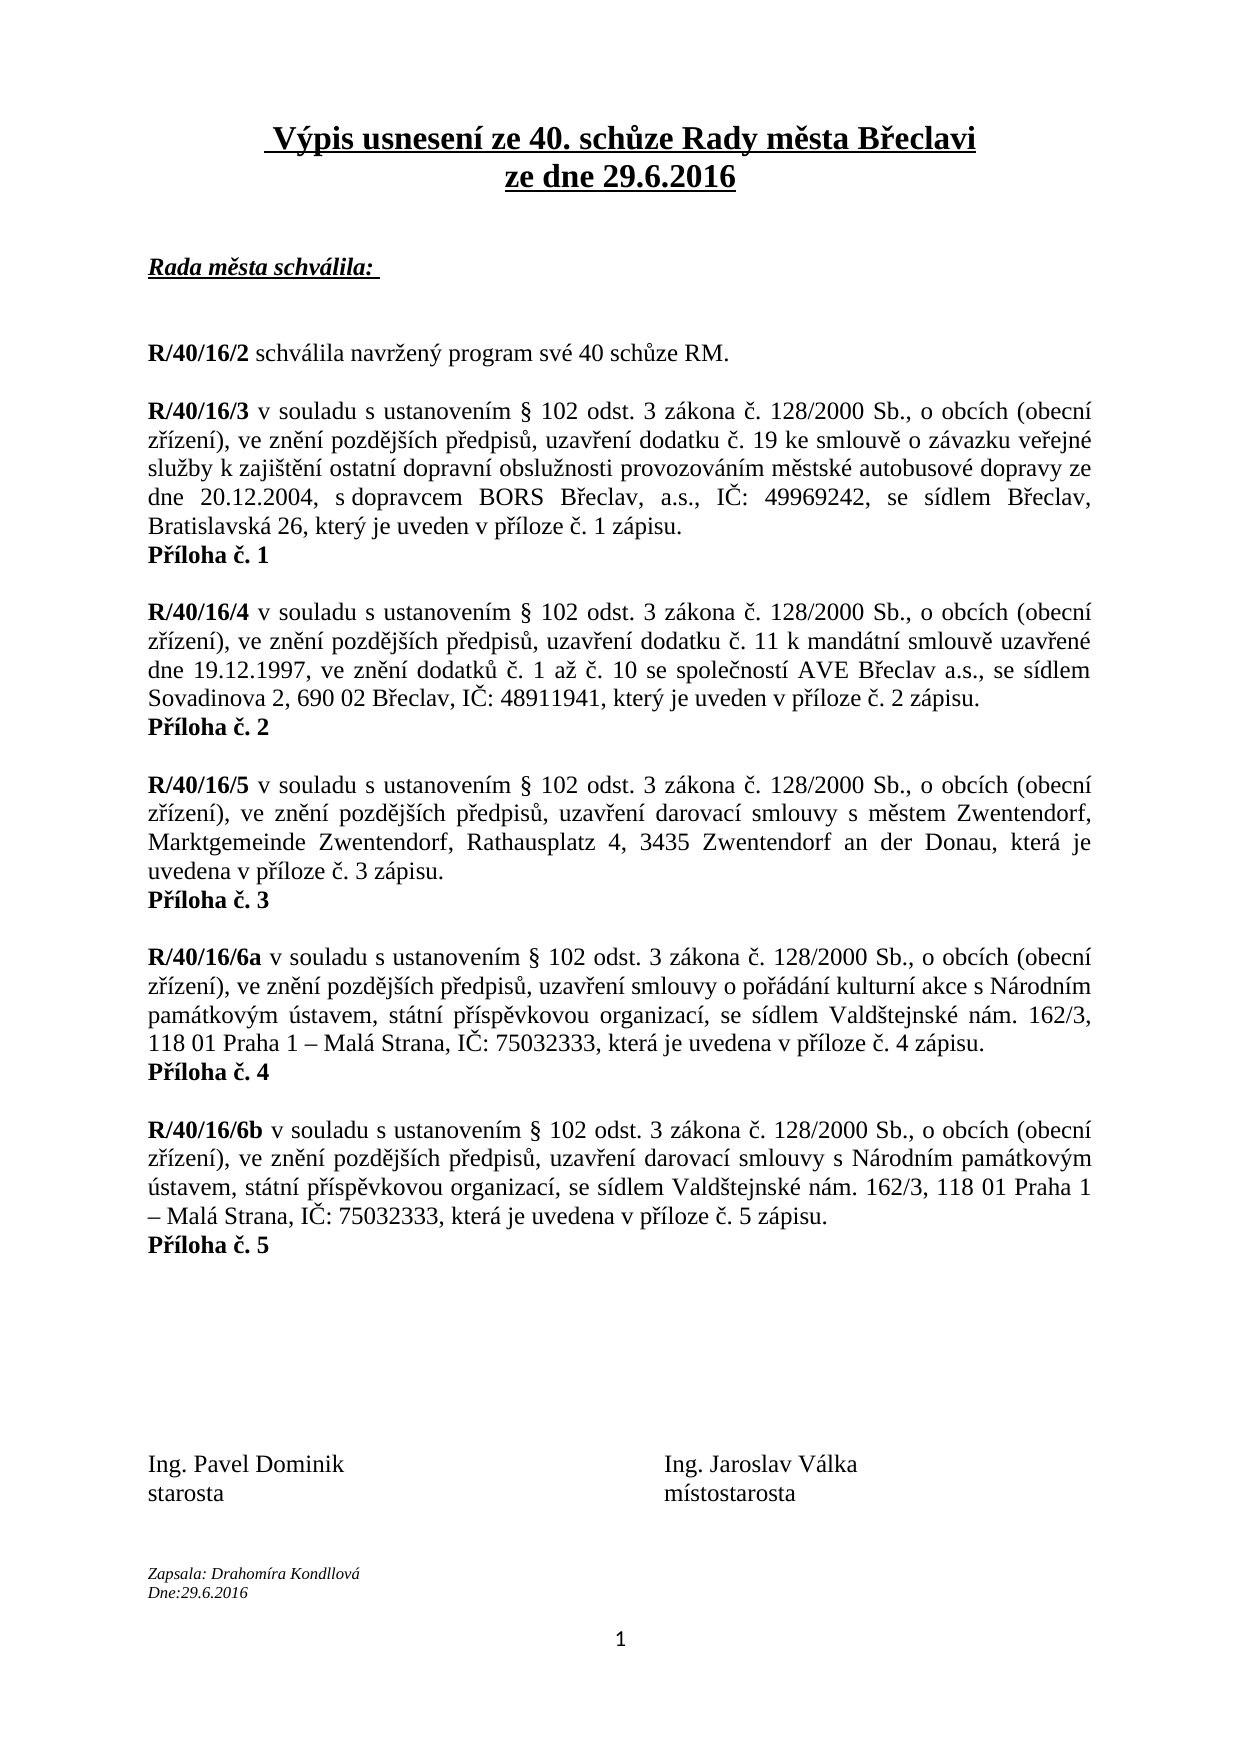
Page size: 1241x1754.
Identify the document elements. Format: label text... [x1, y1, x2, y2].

text Příloha č. 4 [148, 1057, 1092, 1086]
text R/40/16/3 v souladu s ustanovením § 102 odst. 3 zákona č. 128/2000 Sb., o obcích (obecní zřízení), ve znění pozdějších předpisů, uzavření dodatku č. 19 ke smlouvě o závazku veřejné služby k zajištění ostatní dopravní obslužnosti provozováním městské autobusové dopravy ze dne 20.12.2004, s dopravcem BORS Břeclav, a.s., IČ: 49969242, se sídlem Břeclav, Bratislavská 26, který je uveden v příloze č. 1 zápisu. [148, 396, 1092, 540]
text Ing. Pavel Dominik Ing. Jaroslav Válka [148, 1449, 1092, 1478]
text Zapsala: Drahomíra Kondllová [148, 1564, 1092, 1583]
text Výpis usnesení ze 40. schůze Rady města Břeclavi [148, 118, 1092, 156]
text starosta místostarosta [148, 1478, 1092, 1507]
text Příloha č. 1 [148, 540, 1092, 568]
text Příloha č. 5 [148, 1230, 1092, 1258]
text ze dne 29.6.2016 [148, 156, 1092, 195]
text Rada města schválila: [148, 252, 1092, 281]
text R/40/16/4 v souladu s ustanovením § 102 odst. 3 zákona č. 128/2000 Sb., o obcích (obecní zřízení), ve znění pozdějších předpisů, uzavření dodatku č. 11 k mandátní smlouvě uzavřené dne 19.12.1997, ve znění dodatků č. 1 až č. 10 se společností AVE Břeclav a.s., se sídlem Sovadinova 2, 690 02 Břeclav, IČ: 48911941, který je uveden v příloze č. 2 zápisu. [148, 597, 1092, 712]
text R/40/16/6b v souladu s ustanovením § 102 odst. 3 zákona č. 128/2000 Sb., o obcích (obecní zřízení), ve znění pozdějších předpisů, uzavření darovací smlouvy s Národním památkovým ústavem, státní příspěvkovou organizací, se sídlem Valdštejnské nám. 162/3, 118 01 Praha 1 – Malá Strana, IČ: 75032333, která je uvedena v příloze č. 5 zápisu. [148, 1115, 1092, 1230]
text R/40/16/2 schválila navržený program své 40 schůze RM. [148, 338, 1092, 367]
text Dne:29.6.2016 [148, 1583, 1092, 1602]
text Příloha č. 3 [148, 885, 1092, 913]
text R/40/16/6a v souladu s ustanovením § 102 odst. 3 zákona č. 128/2000 Sb., o obcích (obecní zřízení), ve znění pozdějších předpisů, uzavření smlouvy o pořádání kulturní akce s Národním památkovým ústavem, státní příspěvkovou organizací, se sídlem Valdštejnské nám. 162/3, 118 01 Praha 1 – Malá Strana, IČ: 75032333, která je uvedena v příloze č. 4 zápisu. [148, 942, 1092, 1057]
text R/40/16/5 v souladu s ustanovením § 102 odst. 3 zákona č. 128/2000 Sb., o obcích (obecní zřízení), ve znění pozdějších předpisů, uzavření darovací smlouvy s městem Zwentendorf, Marktgemeinde Zwentendorf, Rathausplatz 4, 3435 Zwentendorf an der Donau, která je uvedena v příloze č. 3 zápisu. [148, 770, 1092, 885]
text Příloha č. 2 [148, 712, 1092, 741]
